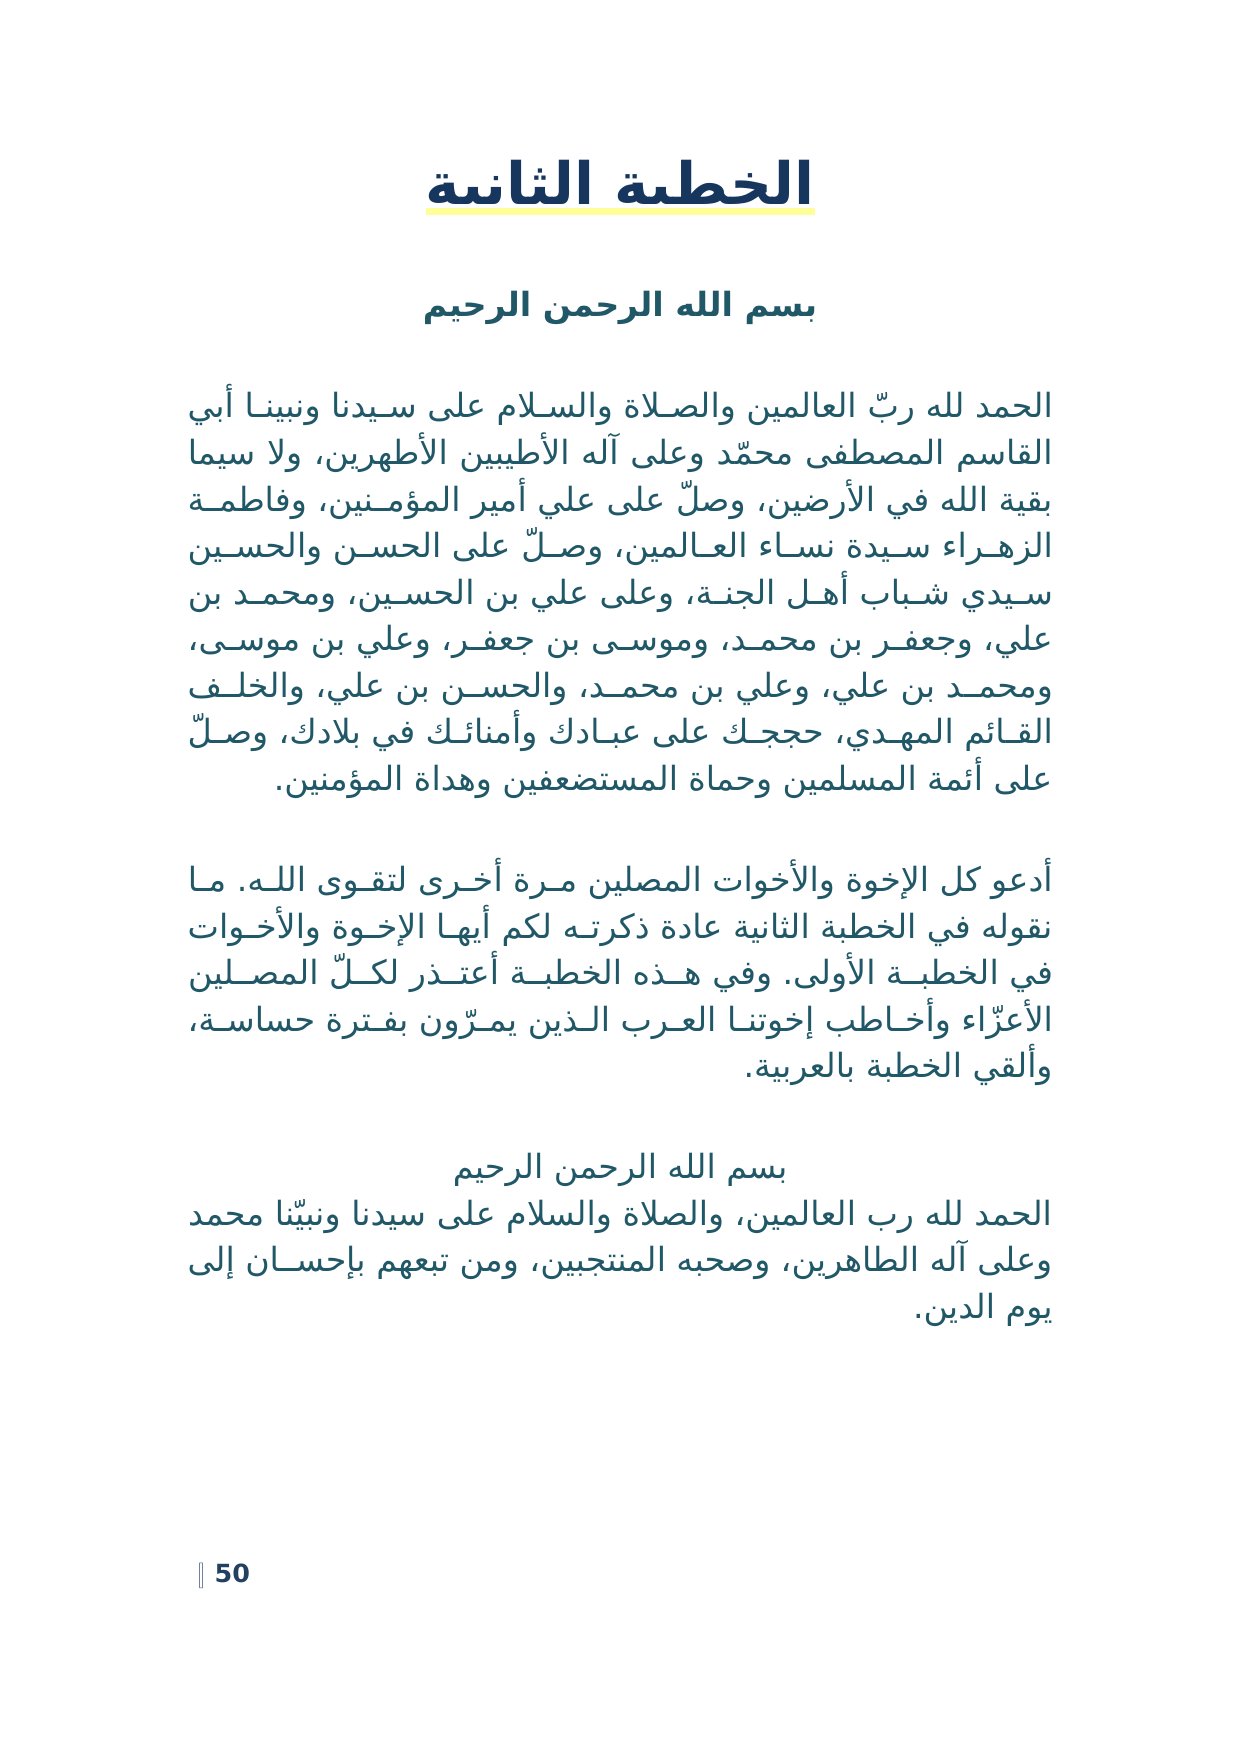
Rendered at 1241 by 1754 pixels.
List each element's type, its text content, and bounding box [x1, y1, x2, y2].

text الخطبة الثانية [187, 150, 1053, 218]
text الحمد لله رب العالمين، والصلاة والسلام علی سيدنا ونبيّنا محمد وعلی آله الطاهرين، وصحبه المنتجبين، ومن تبعهم بإحسان إلی يوم الدين. [187, 1194, 1053, 1326]
text بسم الله الرحمن الرحيم [187, 1148, 1053, 1187]
text بسم الله الرحمن الرحيم [187, 286, 1053, 325]
text أدعو كل الإخوة والأخوات المصلين مرة أخرى لتقوى الله. ما نقوله في الخطبة الثانية عادة ذكرته لكم أيها الإخوة والأخوات في الخطبة الأولى. وفي هذه الخطبة أعتذر لكلّ المصلين الأعزّاء وأخاطب إخوتنا العرب الذين يمرّون بفترة حساسة، وألقي الخطبة بالعربية. [187, 861, 1053, 1086]
text الحمد لله ربّ العالمين والصلاة والسلام على سيدنا ونبينا أبي القاسم المصطفى محمّد وعلى آله الأطيبين الأطهرين، ولا سيما بقية الله في الأرضين، وصلّ على علي أمير المؤمنين، وفاطمة الزهراء سيدة نساء العالمين، وصلّ على الحسن والحسين سيدي شباب أهل الجنة، وعلى علي بن الحسين، ومحمد بن علي، وجعفر بن محمد، وموسى بن جعفر، وعلي بن موسى، ومحمد بن علي، وعلي بن محمد، والحسن بن علي، والخلف القائم المهدي، حججك على عبادك وأمنائك في بلادك، وصلّ على أئمة المسلمين وحماة المستضعفين وهداة المؤمنين. [187, 387, 1053, 798]
